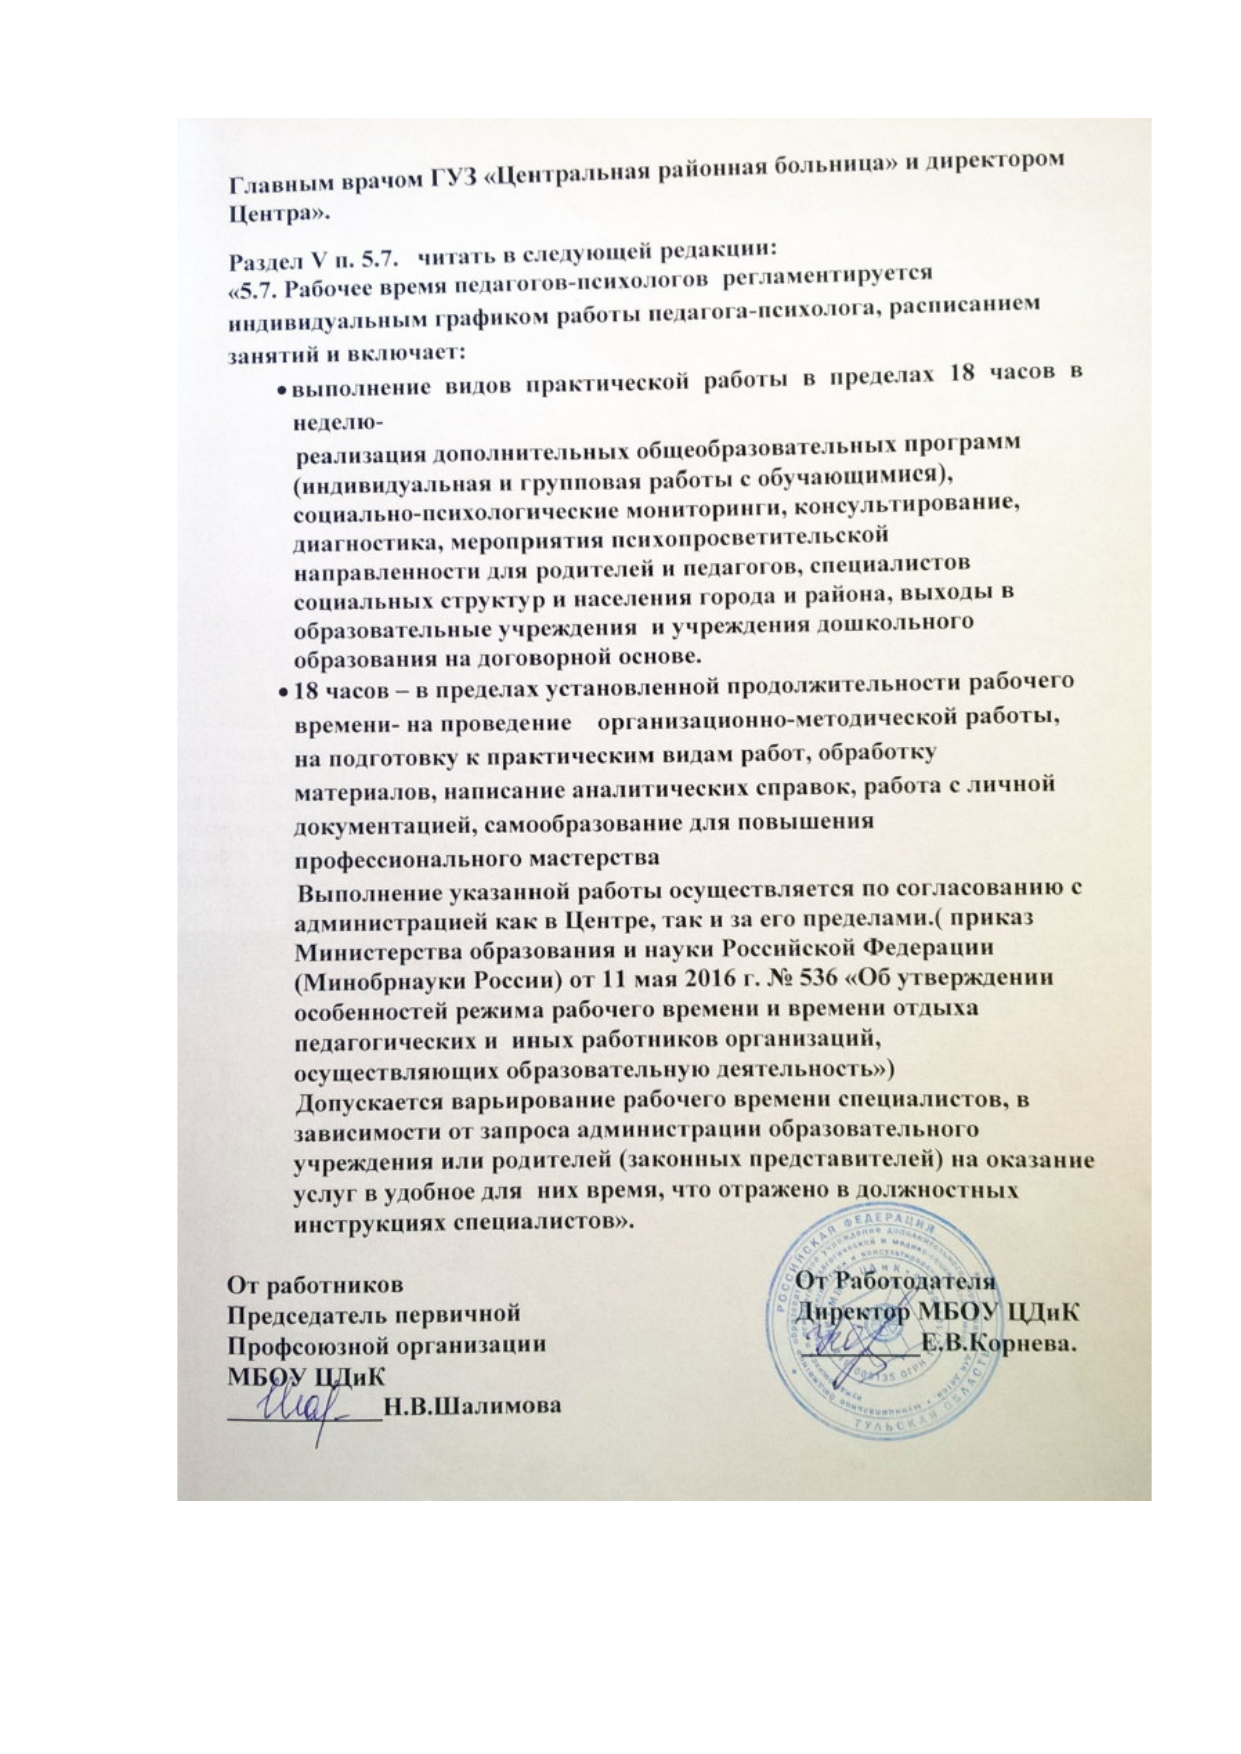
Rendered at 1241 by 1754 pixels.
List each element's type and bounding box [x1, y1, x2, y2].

picture [177, 118, 1152, 1501]
